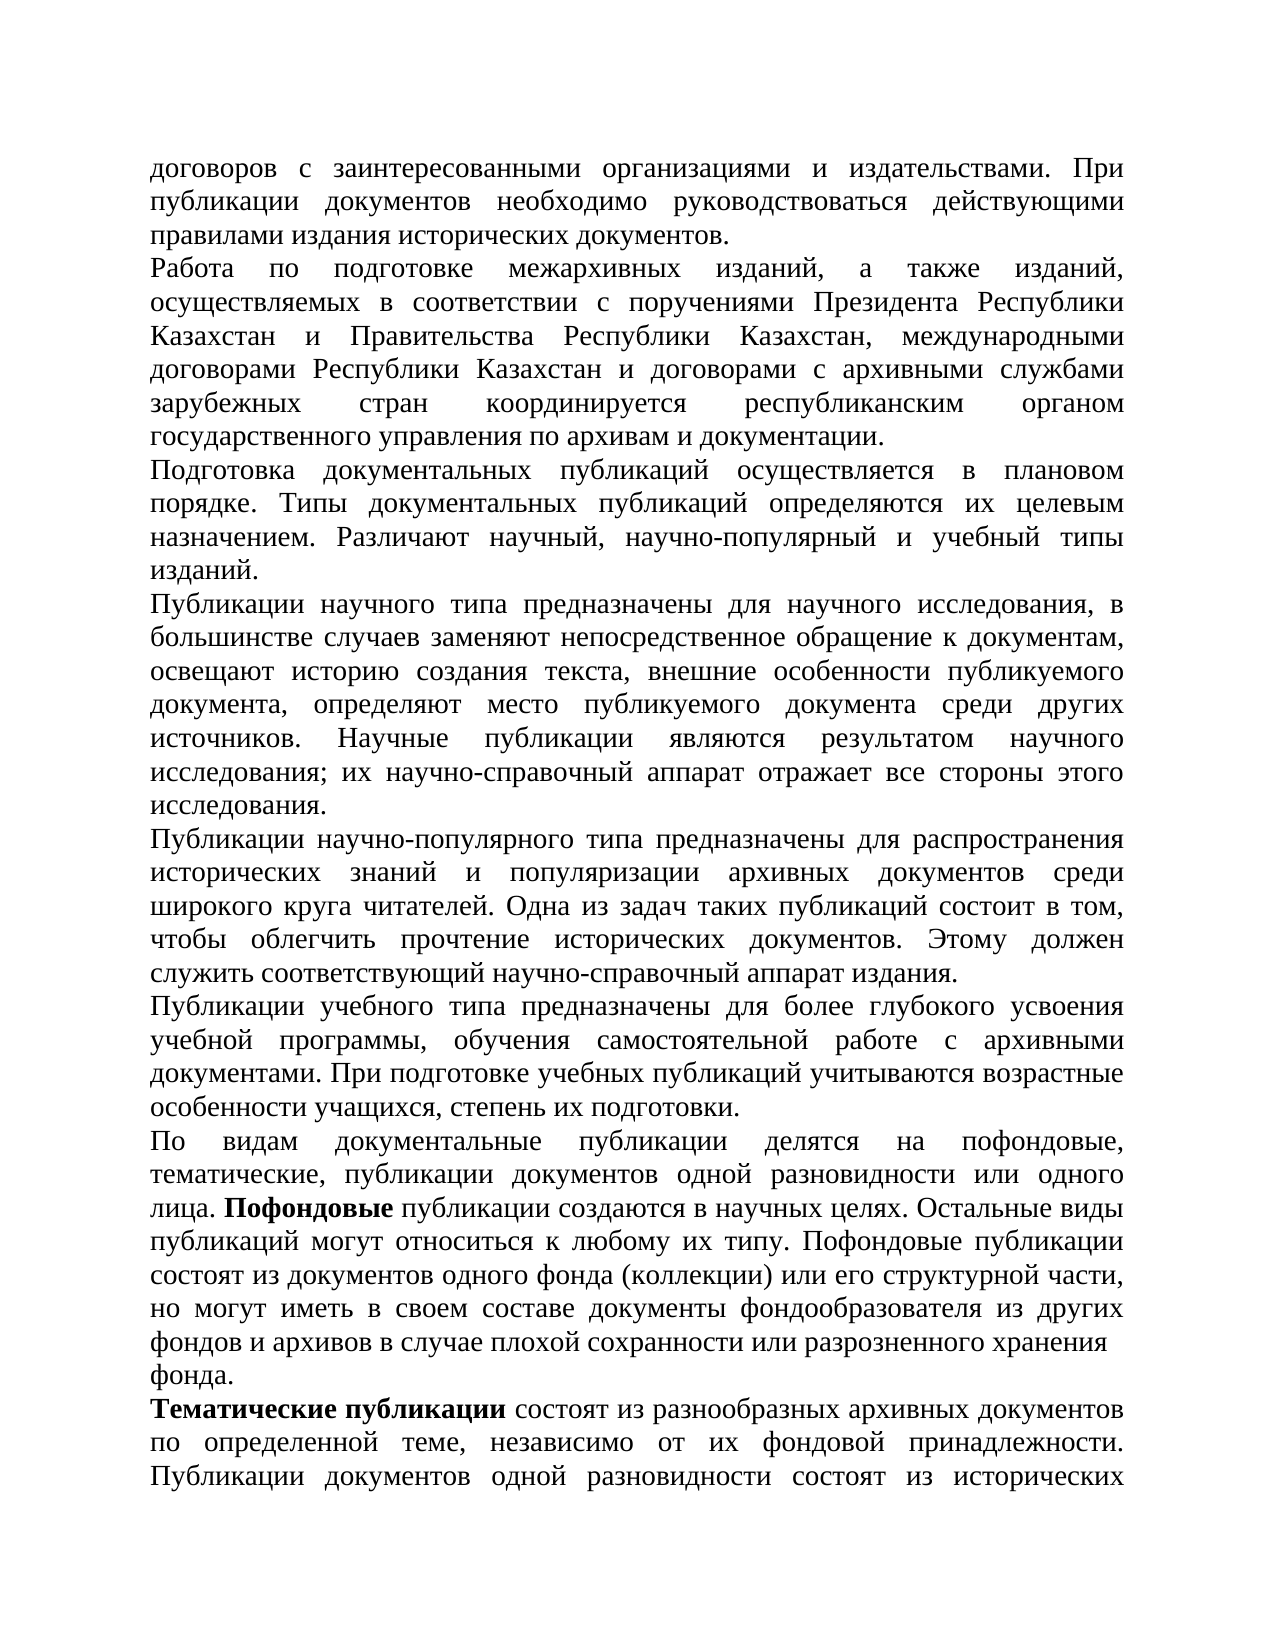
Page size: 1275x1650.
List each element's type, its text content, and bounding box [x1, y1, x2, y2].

text Публикации научного типа предназначены для научного исследования, в большинстве случаев заменяют непосредственное обращение к документам, освещают историю создания текста, внешние особенности публикуемого документа, определяют место публикуемого документа среди других источников. Научные публикации являются результатом научного исследования; их научно-справочный аппарат отражает все стороны этого исследования. [150, 586, 1125, 821]
text Подготовка документальных публикаций осуществляется в плановом порядке. Типы документальных публикаций определяются их целевым назначением. Различают научный, научно-популярный и учебный типы изданий. [150, 452, 1125, 586]
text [150, 150, 1125, 251]
text Публикации учебного типа предназначены для более глубокого усвоения учебной программы, обучения самостоятельной работе с архивными документами. При подготовке учебных публикаций учитываются возрастные особенности учащихся, степень их подготовки. [150, 988, 1125, 1123]
text фонда. [150, 1357, 1125, 1391]
text Работа по подготовке межархивных изданий, а также изданий, осуществляемых в соответствии с поручениями Президента Республики Казахстан и Правительства Республики Казахстан, международными договорами Республики Казахстан и договорами с архивными службами зарубежных стран координируется республиканским органом государственного управления по архивам и документации. [150, 251, 1125, 452]
text Публикации научно-популярного типа предназначены для распространения исторических знаний и популяризации архивных документов среди широкого круга читателей. Одна из задач таких публикаций состоит в том, чтобы облегчить прочтение исторических документов. Этому должен служить соответствующий научно-справочный аппарат издания. [150, 821, 1125, 988]
text По видам документальные публикации делятся на пофондовые, тематические, публикации документов одной разновидности или одного лица. Пофондовые публикации создаются в научных целях. Остальные виды публикаций могут относиться к любому их типу. Пофондовые публикации состоят из документов одного фонда (коллекции) или его структурной части, но могут иметь в своем составе документы фондообразователя из других фондов и архивов в случае плохой сохранности или разрозненного хранения [150, 1123, 1125, 1357]
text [150, 1391, 1125, 1492]
